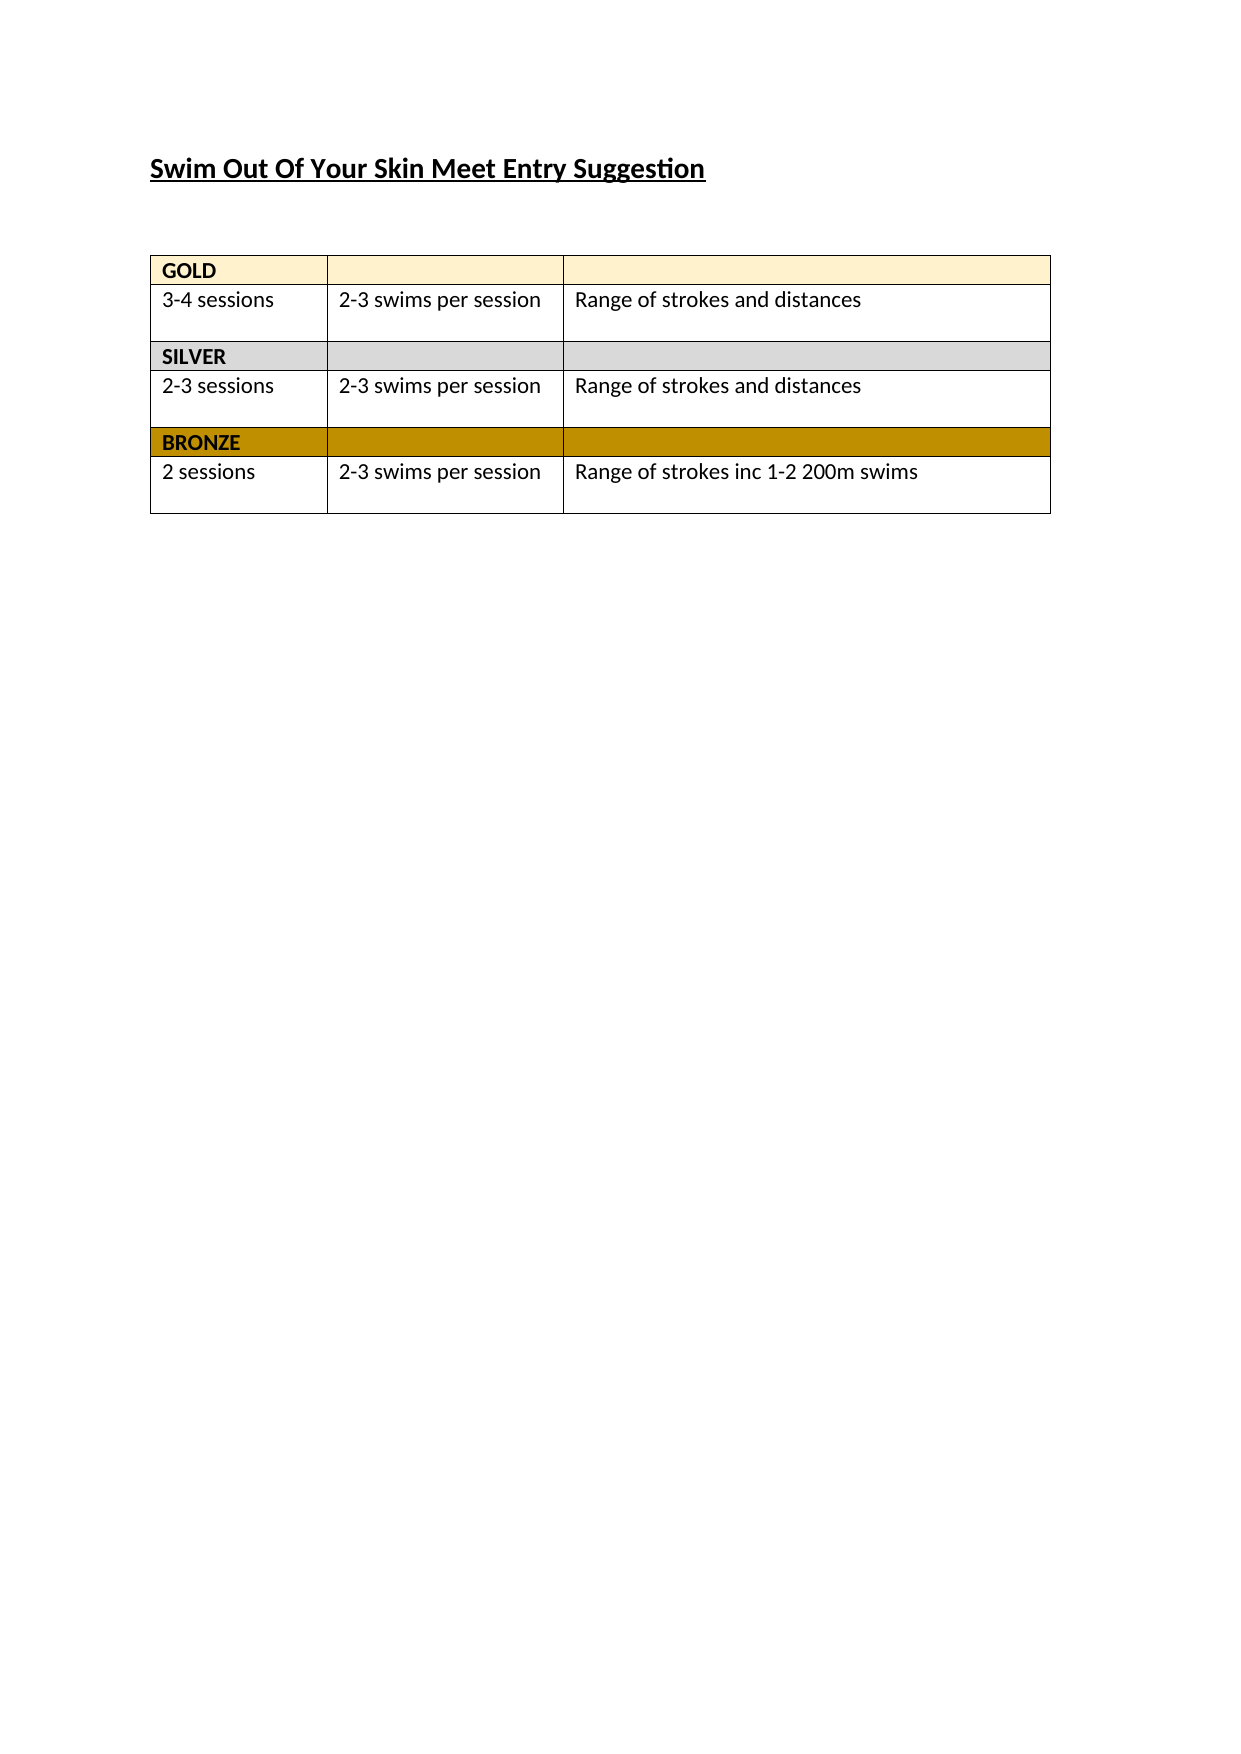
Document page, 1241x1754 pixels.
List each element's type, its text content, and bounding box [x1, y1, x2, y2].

table_cell [564, 342, 1050, 370]
table_cell Range of strokes and distances [564, 285, 1050, 341]
table_cell Range of strokes and distances [564, 371, 1050, 427]
table_cell [328, 428, 563, 456]
table_header GOLD [151, 256, 327, 284]
table_header [328, 256, 563, 284]
table_header [564, 256, 1050, 284]
table_cell BRONZE [151, 428, 327, 456]
table_cell 3-4 sessions [151, 285, 327, 341]
table_cell SILVER [151, 342, 327, 370]
table_cell 2-3 swims per session [328, 457, 563, 513]
table_cell 2-3 sessions [151, 371, 327, 427]
table_cell [328, 342, 563, 370]
table_cell Range of strokes inc 1-2 200m swims [564, 457, 1050, 513]
table_cell 2 sessions [151, 457, 327, 513]
table_cell 2-3 swims per session [328, 371, 563, 427]
text Swim Out Of Your Skin Meet Entry Suggestion [150, 150, 1090, 186]
table_cell 2-3 swims per session [328, 285, 563, 341]
table_cell [564, 428, 1050, 456]
